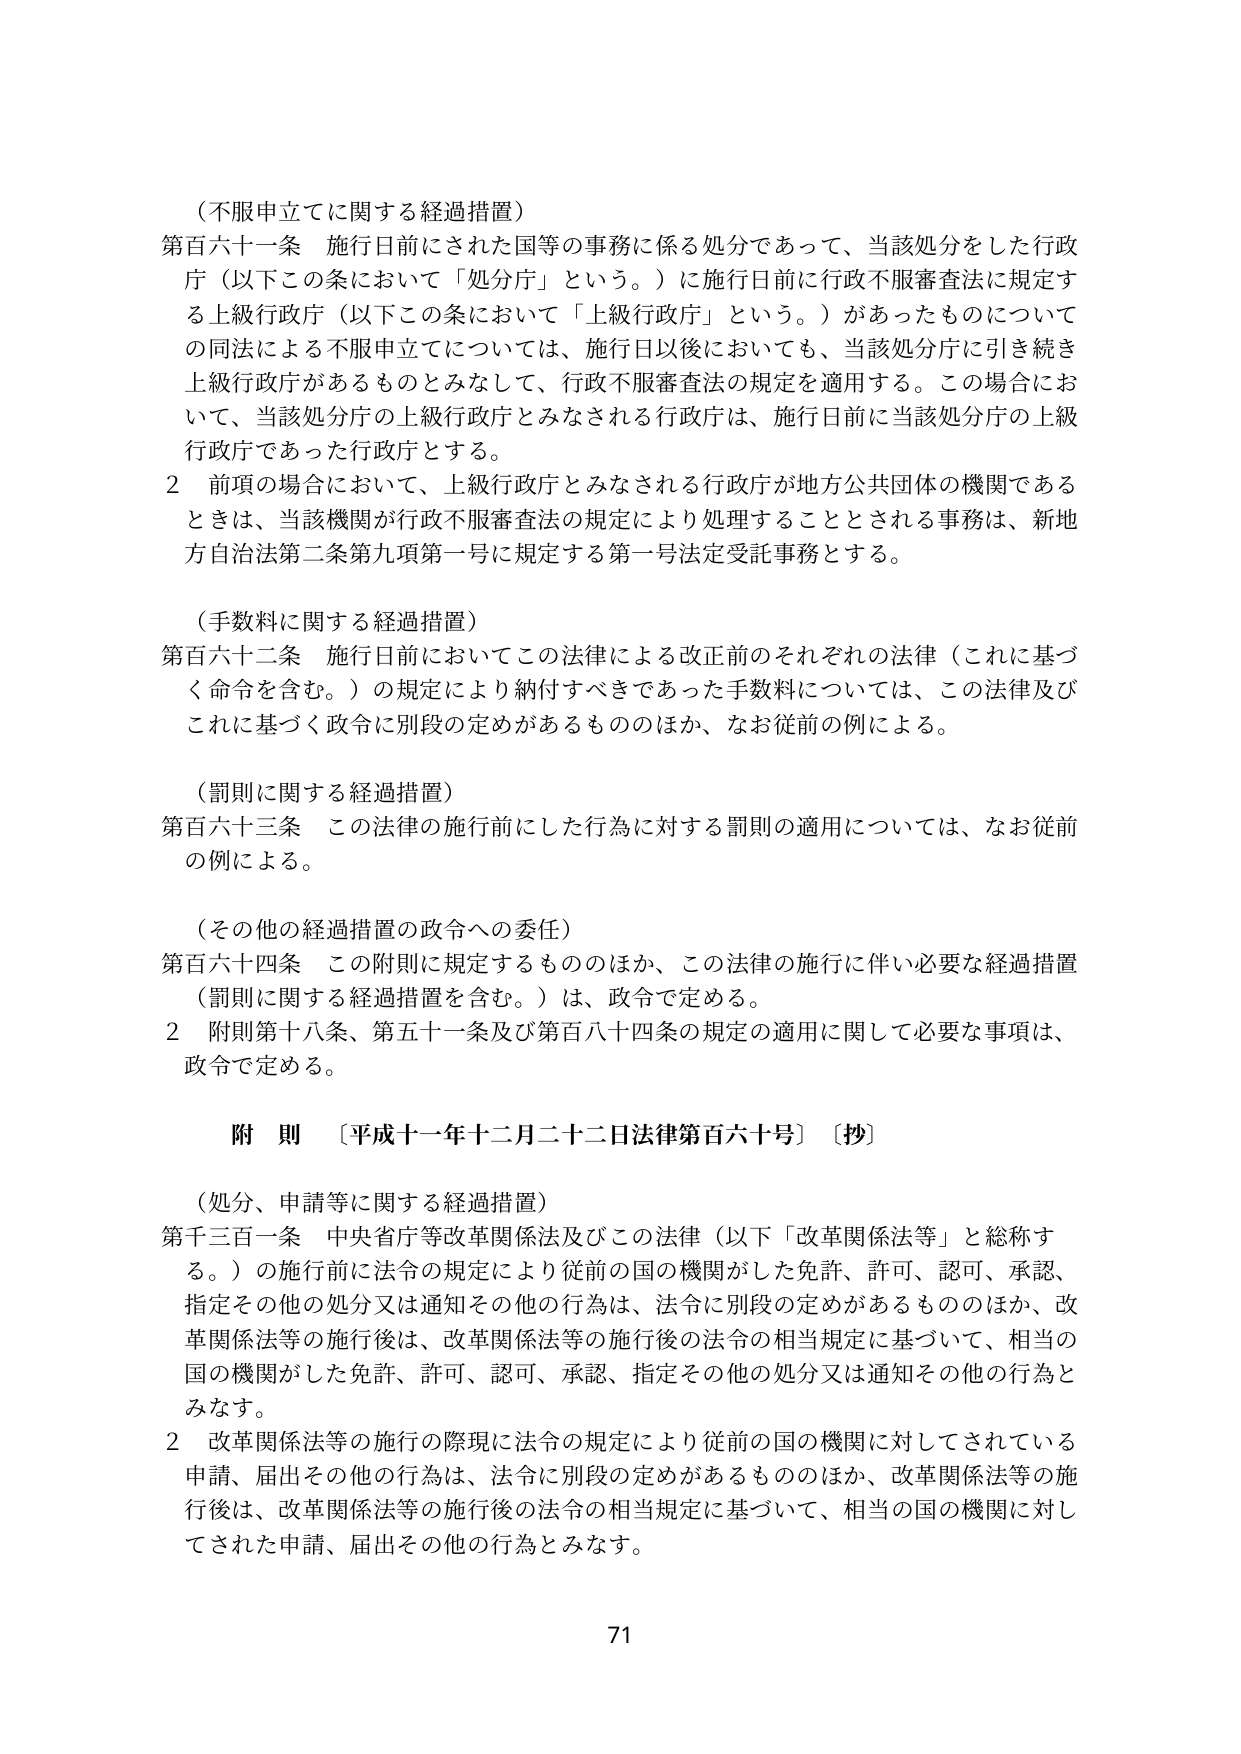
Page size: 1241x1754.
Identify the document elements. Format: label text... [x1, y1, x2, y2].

text ２ 前項の場合において、上級行政庁とみなされる行政庁が地方公共団体の機関であるときは、当該機関が行政不服審査法の規定により処理することとされる事務は、新地方自治法第二条第九項第一号に規定する第一号法定受託事務とする。 [161, 467, 1079, 569]
text 第百六十一条 施行日前にされた国等の事務に係る処分であって、当該処分をした行政庁（以下この条において「処分庁」という。）に施行日前に行政不服審査法に規定する上級行政庁（以下この条において「上級行政庁」という。）があったものについての同法による不服申立てについては、施行日以後においても、当該処分庁に引き続き上級行政庁があるものとみなして、行政不服審査法の規定を適用する。この場合において、当該処分庁の上級行政庁とみなされる行政庁は、施行日前に当該処分庁の上級行政庁であった行政庁とする。 [161, 228, 1079, 467]
text ２ 附則第十八条、第五十一条及び第百八十四条の規定の適用に関して必要な事項は、政令で定める。 [161, 1014, 1079, 1082]
text 第百六十二条 施行日前においてこの法律による改正前のそれぞれの法律（これに基づく命令を含む。）の規定により納付すべきであった手数料については、この法律及びこれに基づく政令に別段の定めがあるもののほか、なお従前の例による。 [161, 638, 1079, 740]
text ２ 改革関係法等の施行の際現に法令の規定により従前の国の機関に対してされている申請、届出その他の行為は、法令に別段の定めがあるもののほか、改革関係法等の施行後は、改革関係法等の施行後の法令の相当規定に基づいて、相当の国の機関に対してされた申請、届出その他の行為とみなす。 [161, 1424, 1079, 1560]
text 第百六十四条 この附則に規定するもののほか、この法律の施行に伴い必要な経過措置（罰則に関する経過措置を含む。）は、政令で定める。 [161, 945, 1079, 1014]
text （処分、申請等に関する経過措置） [184, 1184, 1079, 1219]
text 第百六十三条 この法律の施行前にした行為に対する罰則の適用については、なお従前の例による。 [161, 809, 1079, 877]
text 第千三百一条 中央省庁等改革関係法及びこの法律（以下「改革関係法等」と総称する。）の施行前に法令の規定により従前の国の機関がした免許、許可、認可、承認、指定その他の処分又は通知その他の行為は、法令に別段の定めがあるもののほか、改革関係法等の施行後は、改革関係法等の施行後の法令の相当規定に基づいて、相当の国の機関がした免許、許可、認可、承認、指定その他の処分又は通知その他の行為とみなす。 [161, 1219, 1079, 1424]
text （罰則に関する経過措置） [184, 774, 1079, 809]
text （その他の経過措置の政令への委任） [184, 911, 1079, 945]
text （不服申立てに関する経過措置） [184, 194, 1079, 228]
text （手数料に関する経過措置） [184, 604, 1079, 638]
text 附 則 〔平成十一年十二月二十二日法律第百六十号〕〔抄〕 [230, 1116, 1079, 1150]
